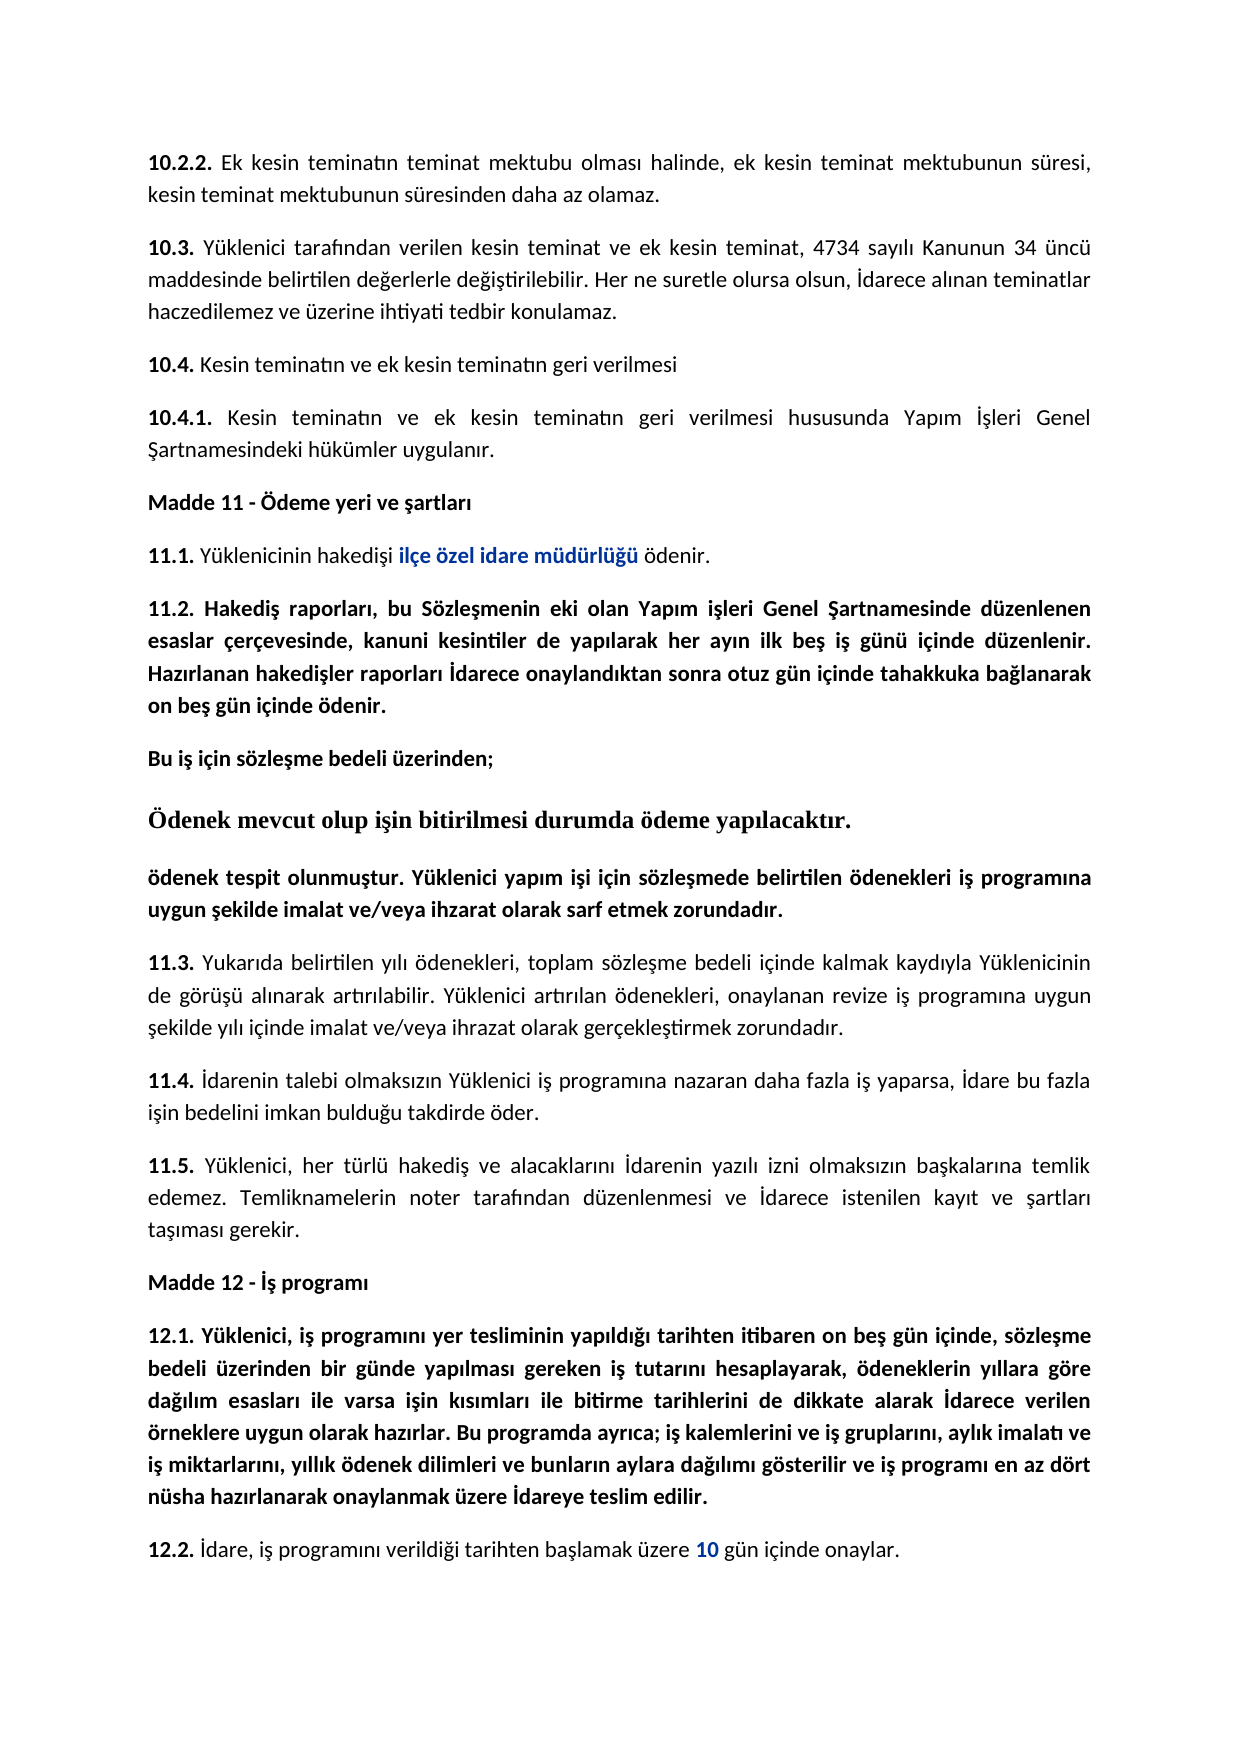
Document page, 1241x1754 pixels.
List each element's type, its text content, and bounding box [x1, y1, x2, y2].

text Madde 11 - Ödeme yeri ve şartları [148, 488, 1093, 516]
text 10.2.2. Ek kesin teminatın teminat mektubu olması halinde, ek kesin teminat mektubunun süresi, kesin teminat mektubunun süresinden daha az olamaz. [148, 148, 1093, 208]
text Madde 12 - İş programı [148, 1268, 1093, 1297]
text Bu iş için sözleşme bedeli üzerinden; [148, 744, 1093, 772]
text 11.5. Yüklenici, her türlü hakediş ve alacaklarını İdarenin yazılı izni olmaksızın başkalarına temlik edemez. Temliknamelerin noter tarafından düzenlenmesi ve İdarece istenilen kayıt ve şartları taşıması gerekir. [148, 1151, 1093, 1243]
text 11.2. Hakediş raporları, bu Sözleşmenin eki olan Yapım işleri Genel Şartnamesinde düzenlenen esaslar çerçevesinde, kanuni kesintiler de yapılarak her ayın ilk beş iş günü içinde düzenlenir. Hazırlanan hakedişler raporları İdarece onaylandıktan sonra otuz gün içinde tahakkuka bağlanarak on beş gün içinde ödenir. [148, 594, 1093, 719]
text 12.2. İdare, iş programını verildiği tarihten başlamak üzere 10 gün içinde onaylar. [148, 1536, 1093, 1563]
text 11.3. Yukarıda belirtilen yılı ödenekleri, toplam sözleşme bedeli içinde kalmak kaydıyla Yüklenicinin de görüşü alınarak artırılabilir. Yüklenici artırılan ödenekleri, onaylanan revize iş programına uygun şekilde yılı içinde imalat ve/veya ihrazat olarak gerçekleştirmek zorundadır. [148, 948, 1093, 1041]
text Ödenek mevcut olup işin bitirilmesi durumda ödeme yapılacaktır. [148, 805, 1093, 834]
text 10.4. Kesin teminatın ve ek kesin teminatın geri verilmesi [148, 350, 1093, 378]
text 11.1. Yüklenicinin hakedişi ilçe özel idare müdürlüğü ödenir. [148, 541, 1093, 569]
text 10.3. Yüklenici tarafından verilen kesin teminat ve ek kesin teminat, 4734 sayılı Kanunun 34 üncü maddesinde belirtilen değerlerle değiştirilebilir. Her ne suretle olursa olsun, İdarece alınan teminatlar haczedilemez ve üzerine ihtiyati tedbir konulamaz. [148, 233, 1093, 325]
text 10.4.1. Kesin teminatın ve ek kesin teminatın geri verilmesi hususunda Yapım İşleri Genel Şartnamesindeki hükümler uygulanır. [148, 403, 1093, 463]
text 11.4. İdarenin talebi olmaksızın Yüklenici iş programına nazaran daha fazla iş yaparsa, İdare bu fazla işin bedelini imkan bulduğu takdirde öder. [148, 1066, 1093, 1126]
text ödenek tespit olunmuştur. Yüklenici yapım işi için sözleşmede belirtilen ödenekleri iş programına uygun şekilde imalat ve/veya ihzarat olarak sarf etmek zorundadır. [148, 863, 1093, 923]
text 12.1. Yüklenici, iş programını yer tesliminin yapıldığı tarihten itibaren on beş gün içinde, sözleşme bedeli üzerinden bir günde yapılması gereken iş tutarını hesaplayarak, ödeneklerin yıllara göre dağılım esasları ile varsa işin kısımları ile bitirme tarihlerini de dikkate alarak İdarece verilen örneklere uygun olarak hazırlar. Bu programda ayrıca; iş kalemlerini ve iş gruplarını, aylık imalatı ve iş miktarlarını, yıllık ödenek dilimleri ve bunların aylara dağılımı gösterilir ve iş programı en az dört nüsha hazırlanarak onaylanmak üzere İdareye teslim edilir. [148, 1322, 1093, 1511]
